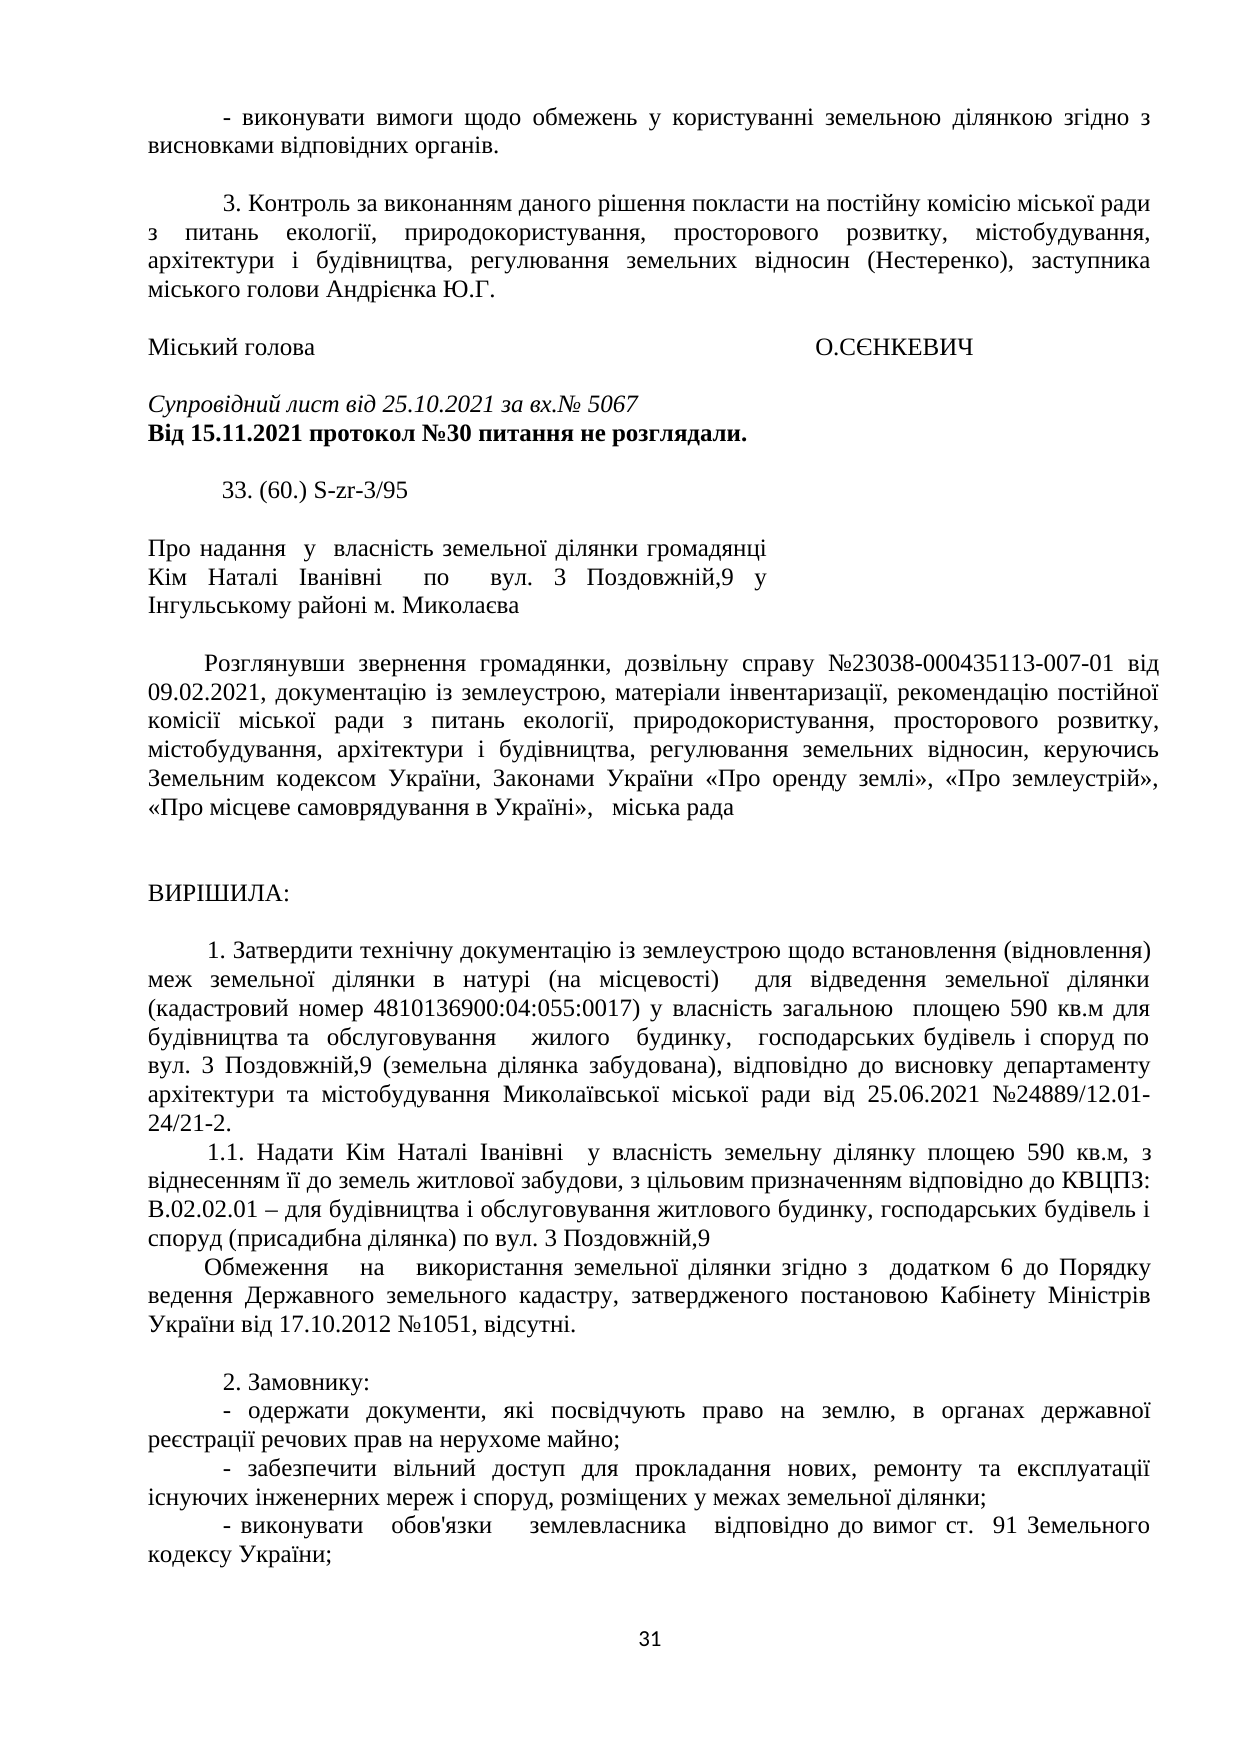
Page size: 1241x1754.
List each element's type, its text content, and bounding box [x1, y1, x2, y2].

text Від 15.11.2021 протокол №30 питання не розглядали. [148, 418, 1152, 447]
text 3. Контроль за виконанням даного рішення покласти на постійну комісію міської ради з питань екології, природокористування, просторового розвитку, містобудування, архітектури і будівництва, регулювання земельних відносин (Нестеренко), заступника міського голови Андрієнка Ю.Г. [148, 188, 1152, 303]
text - виконувати обов'язки землевласника відповідно до вимог ст. 91 Земельного кодексу України; [148, 1511, 1152, 1568]
text - одержати документи, які посвідчують право на землю, в органах державної реєстрації речових прав на нерухоме майно; [148, 1396, 1152, 1453]
text ВИРІШИЛА: [148, 878, 1160, 907]
text Про надання у власність земельної ділянки громадянці Кім Наталі Іванівні по вул. 3 Поздовжній,9 у Інгульському районі м. Миколаєва [148, 533, 768, 619]
text 1. Затвердити технічну документацію із землеустрою щодо встановлення (відновлення) меж земельної ділянки в натурі (на місцевості) для відведення земельної ділянки (кадастровий номер 4810136900:04:055:0017) у власність загальною площею 590 кв.м для будівництва та обслуговування жилого будинку, господарських будівель і споруд по вул. 3 Поздовжній,9 (земельна ділянка забудована), відповідно до висновку департаменту архітектури та містобудування Миколаївської міської ради від 25.06.2021 №24889/12.01-24/21-2. [148, 936, 1152, 1137]
text 2. Замовнику: [148, 1367, 1152, 1396]
text - виконувати вимоги щодо обмежень у користуванні земельною ділянкою згідно з висновками відповідних органів. [148, 102, 1152, 159]
text Супровідний лист від 25.10.2021 за вх.№ 5067 [148, 389, 1152, 418]
text - забезпечити вільний доступ для прокладання нових, ремонту та експлуатації існуючих інженерних мереж і споруд, розміщених у межах земельної ділянки; [148, 1453, 1152, 1511]
list (60.) S-zr-3/95 [222, 476, 1152, 504]
text Міський голова О.СЄНКЕВИЧ [148, 332, 1152, 361]
text Обмеження на використання земельної ділянки згідно з додатком 6 до Порядку ведення Державного земельного кадастру, затвердженого постановою Кабінету Міністрів України від 17.10.2012 №1051, відсутні. [148, 1252, 1152, 1338]
text 1.1. Надати Кім Наталі Іванівні у власність земельну ділянку площею 590 кв.м, з віднесенням її до земель житлової забудови, з цільовим призначенням відповідно до КВЦПЗ: В.02.02.01 – для будівництва і обслуговування житлового будинку, господарських будівель і споруд (присадибна ділянка) по вул. 3 Поздовжній,9 [148, 1137, 1152, 1252]
text Розглянувши звернення громадянки, дозвільну справу №23038-000435113-007-01 від 09.02.2021, документацію із землеустрою, матеріали інвентаризації, рекомендацію постійної комісії міської ради з питань екології, природокористування, просторового розвитку, містобудування, архітектури і будівництва, регулювання земельних відносин, керуючись Земельним кодексом України, Законами України «Про оренду землі», «Про землеустрій», «Про місцеве самоврядування в Україні», міська рада [148, 648, 1160, 821]
